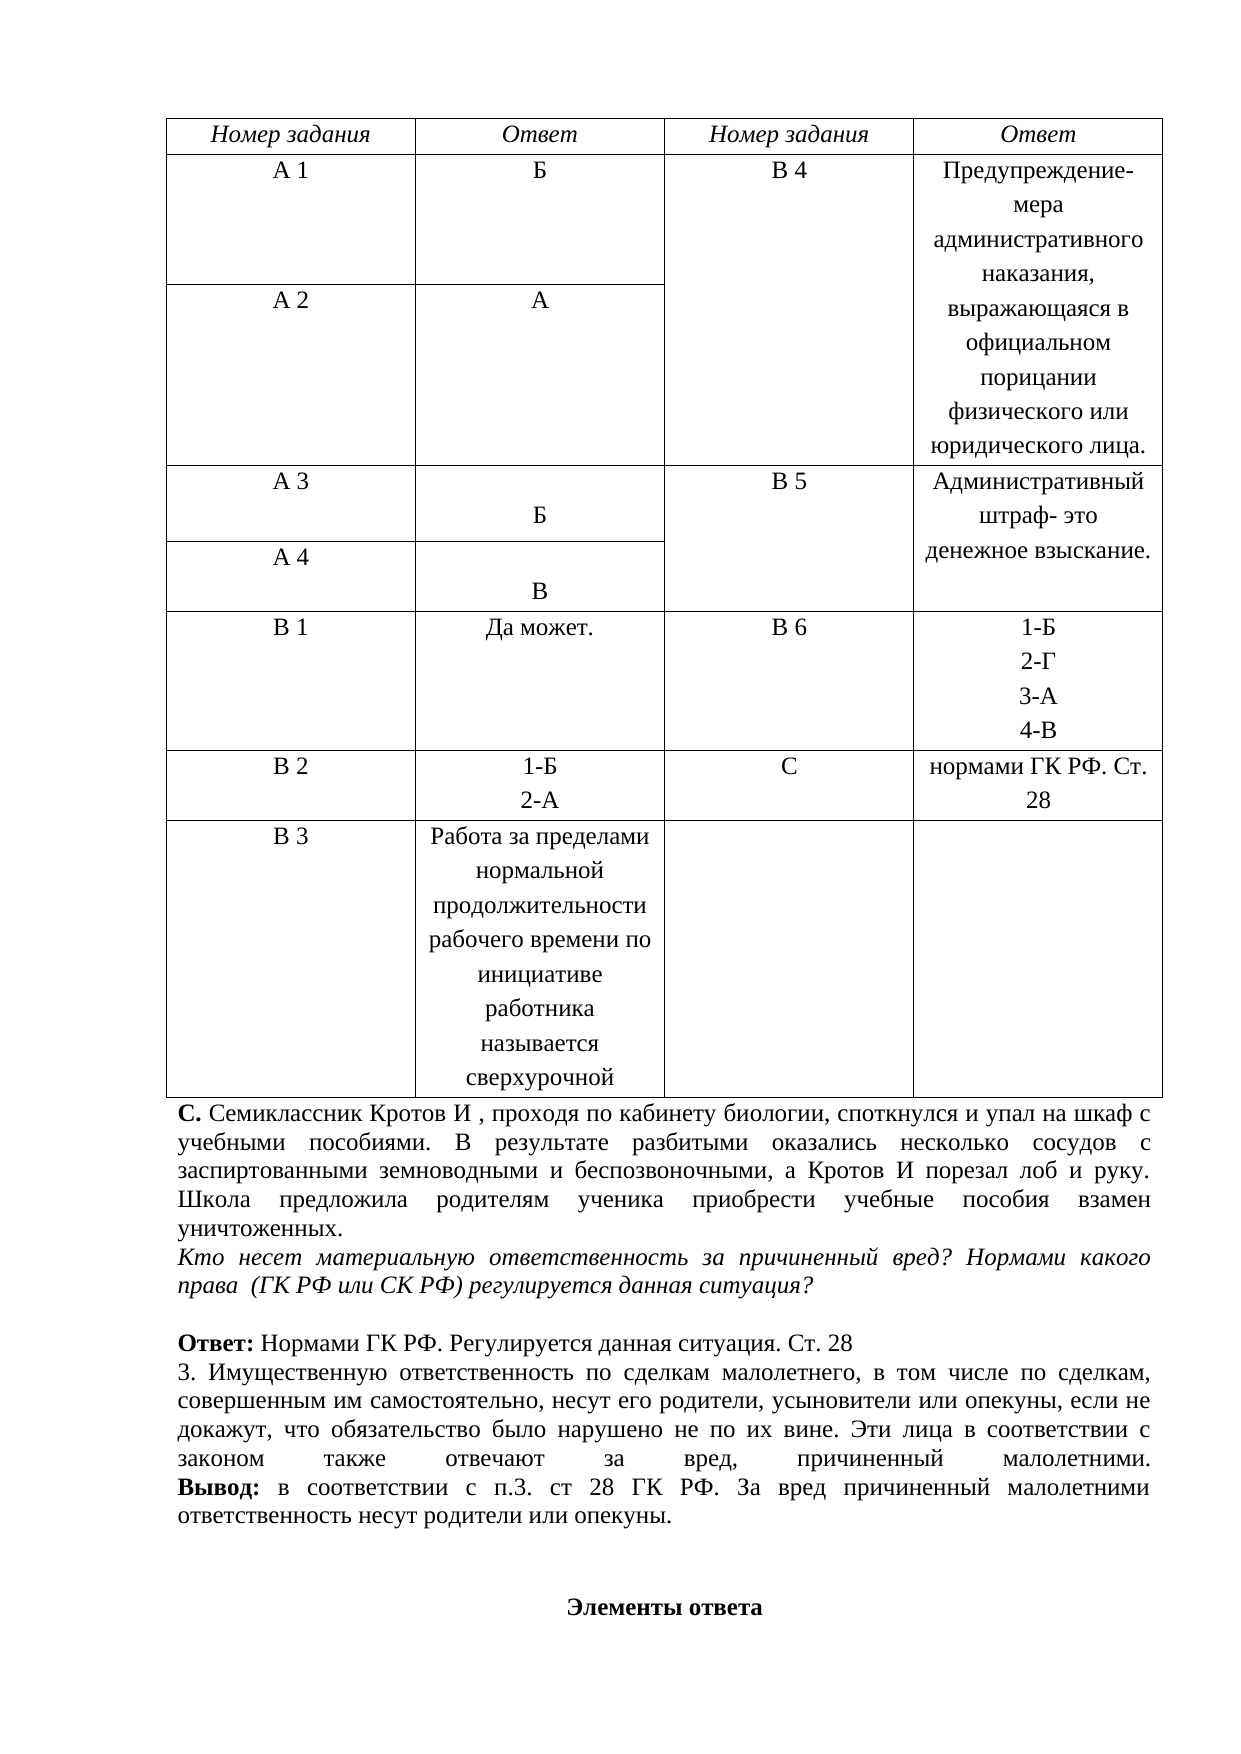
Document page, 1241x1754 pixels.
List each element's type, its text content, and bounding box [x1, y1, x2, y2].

text 3. Имущественную ответственность по сделкам малолетнего, в том числе по сделкам, совершенным им самостоятельно, несут его родители, усыновители или опекуны, если не докажут, что обязательство было нарушено не по их вине. Эти лица в соответствии с законом также отвечают за вред, причиненный малолетними. Вывод: в соответствии с п.3. ст 28 ГК РФ. За вред причиненный малолетними ответственность несут родители или опекуны. [177, 1357, 1152, 1529]
table_cell Б [416, 466, 664, 541]
table_cell [914, 821, 1162, 1097]
table_cell В 1 [167, 612, 415, 750]
table_cell Да может. [416, 612, 664, 750]
table_cell С [665, 751, 913, 820]
table_cell В 3 [167, 821, 415, 1097]
table_cell нормами ГК РФ. Ст. 28 [914, 751, 1162, 820]
text Элементы ответа [177, 1592, 1152, 1621]
table_header Номер задания [167, 119, 415, 154]
table_header Номер задания [665, 119, 913, 154]
table_cell А 4 [167, 542, 415, 611]
table_cell В 2 [167, 751, 415, 820]
table_cell А [416, 285, 664, 465]
text Кто несет материальную ответственность за причиненный вред? Нормами какого права (ГК РФ или СК РФ) регулируется данная ситуация? [177, 1242, 1152, 1299]
table_cell Работа за пределами нормальной продолжительности рабочего времени по инициативе работника называется сверхурочной [416, 821, 664, 1097]
table_header Ответ [416, 119, 664, 154]
table_header Ответ [914, 119, 1162, 154]
text Ответ: Нормами ГК РФ. Регулируется данная ситуация. Ст. 28 [177, 1328, 1152, 1357]
table_cell В [416, 542, 664, 611]
table_cell 1-Б 2-Г 3-А 4-В [914, 612, 1162, 750]
table_cell [665, 821, 913, 1097]
table_cell 1-Б 2-А [416, 751, 664, 820]
table_cell А 2 [167, 285, 415, 465]
text С. Семиклассник Кротов И , проходя по кабинету биологии, споткнулся и упал на шкаф с учебными пособиями. В результате разбитыми оказались несколько сосудов с заспиртованными земноводными и беспозвоночными, а Кротов И порезал лоб и руку. Школа предложила родителям ученика приобрести учебные пособия взамен уничтоженных. [177, 1098, 1152, 1242]
table_cell Предупреждение- мера административного наказания, выражающаяся в официальном порицании физического или юридического лица. [914, 155, 1162, 465]
table_cell А 1 [167, 155, 415, 284]
table_cell Б [416, 155, 664, 284]
table_cell В 4 [665, 155, 913, 465]
table_cell А 3 [167, 466, 415, 541]
table_cell В 6 [665, 612, 913, 750]
table_cell В 5 [665, 466, 913, 611]
table_cell Административный штраф- это денежное взыскание. [914, 466, 1162, 611]
